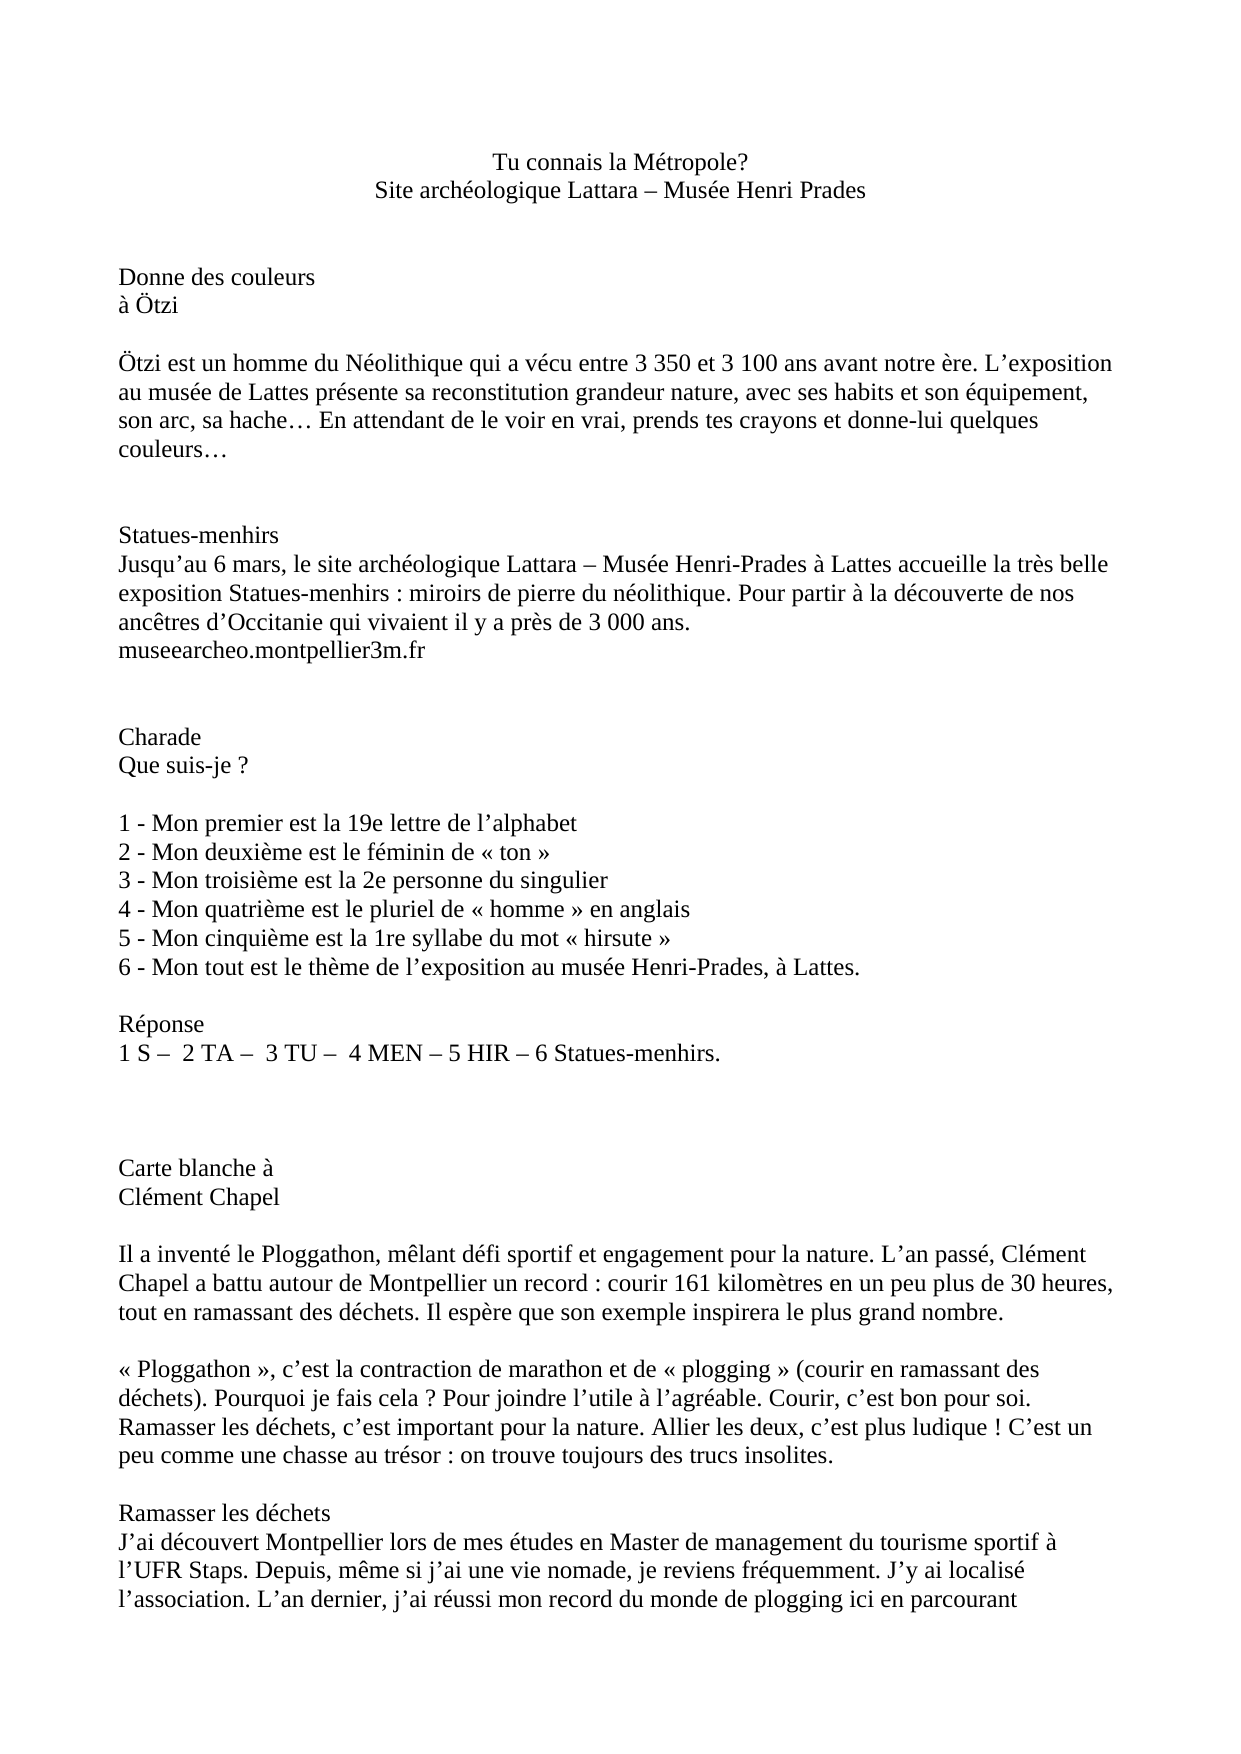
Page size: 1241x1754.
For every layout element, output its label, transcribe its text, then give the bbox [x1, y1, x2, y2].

text 1 - Mon premier est la 19e lettre de l’alphabet [118, 808, 1122, 837]
text « Ploggathon », c’est la contraction de marathon et de « plogging » (courir en ramassant des déchets). Pourquoi je fais cela ? Pour joindre l’utile à l’agréable. Courir, c’est bon pour soi. Ramasser les déchets, c’est important pour la nature. Allier les deux, c’est plus ludique ! C’est un peu comme une chasse au trésor : on trouve toujours des trucs insolites. [118, 1354, 1122, 1469]
text 4 - Mon quatrième est le pluriel de « homme » en anglais [118, 894, 1122, 923]
text Ötzi est un homme du Néolithique qui a vécu entre 3 350 et 3 100 ans avant notre ère. L’exposition au musée de Lattes présente sa reconstitution grandeur nature, avec ses habits et son équipement, son arc, sa hache… En attendant de le voir en vrai, prends tes crayons et donne-lui quelques [118, 348, 1122, 434]
text Tu connais la Métropole? [118, 147, 1122, 176]
text Statues-menhirs [118, 521, 1122, 549]
text Jusqu’au 6 mars, le site archéologique Lattara – Musée Henri-Prades à Lattes accueille la très belle exposition Statues-menhirs : miroirs de pierre du néolithique. Pour partir à la découverte de nos ancêtres d’Occitanie qui vivaient il y a près de 3 000 ans. [118, 549, 1122, 636]
text Que suis-je ? [118, 751, 1122, 779]
text Il a inventé le Ploggathon, mêlant défi sportif et engagement pour la nature. L’an passé, Clément Chapel a battu autour de Montpellier un record : courir 161 kilomètres en un peu plus de 30 heures, tout en ramassant des déchets. Il espère que son exemple inspirera le plus grand nombre. [118, 1239, 1122, 1326]
text Ramasser les déchets [118, 1498, 1122, 1527]
text museearcheo.montpellier3m.fr [118, 636, 1122, 664]
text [118, 1527, 1122, 1613]
text Carte blanche à [118, 1153, 1122, 1182]
text Charade [118, 722, 1122, 751]
text 6 - Mon tout est le thème de l’exposition au musée Henri-Prades, à Lattes. [118, 952, 1122, 981]
text 3 - Mon troisième est la 2e personne du singulier [118, 866, 1122, 894]
text Site archéologique Lattara – Musée Henri Prades [118, 176, 1122, 204]
text 1 S – 2 TA – 3 TU – 4 MEN – 5 HIR – 6 Statues-menhirs. [118, 1038, 1122, 1067]
text couleurs… [118, 434, 1122, 463]
text à Ötzi [118, 291, 1122, 319]
text 5 - Mon cinquième est la 1re syllabe du mot « hirsute » [118, 923, 1122, 952]
text 2 - Mon deuxième est le féminin de « ton » [118, 837, 1122, 866]
text Donne des couleurs [118, 262, 1122, 291]
text Réponse [118, 1009, 1122, 1038]
text Clément Chapel [118, 1182, 1122, 1211]
